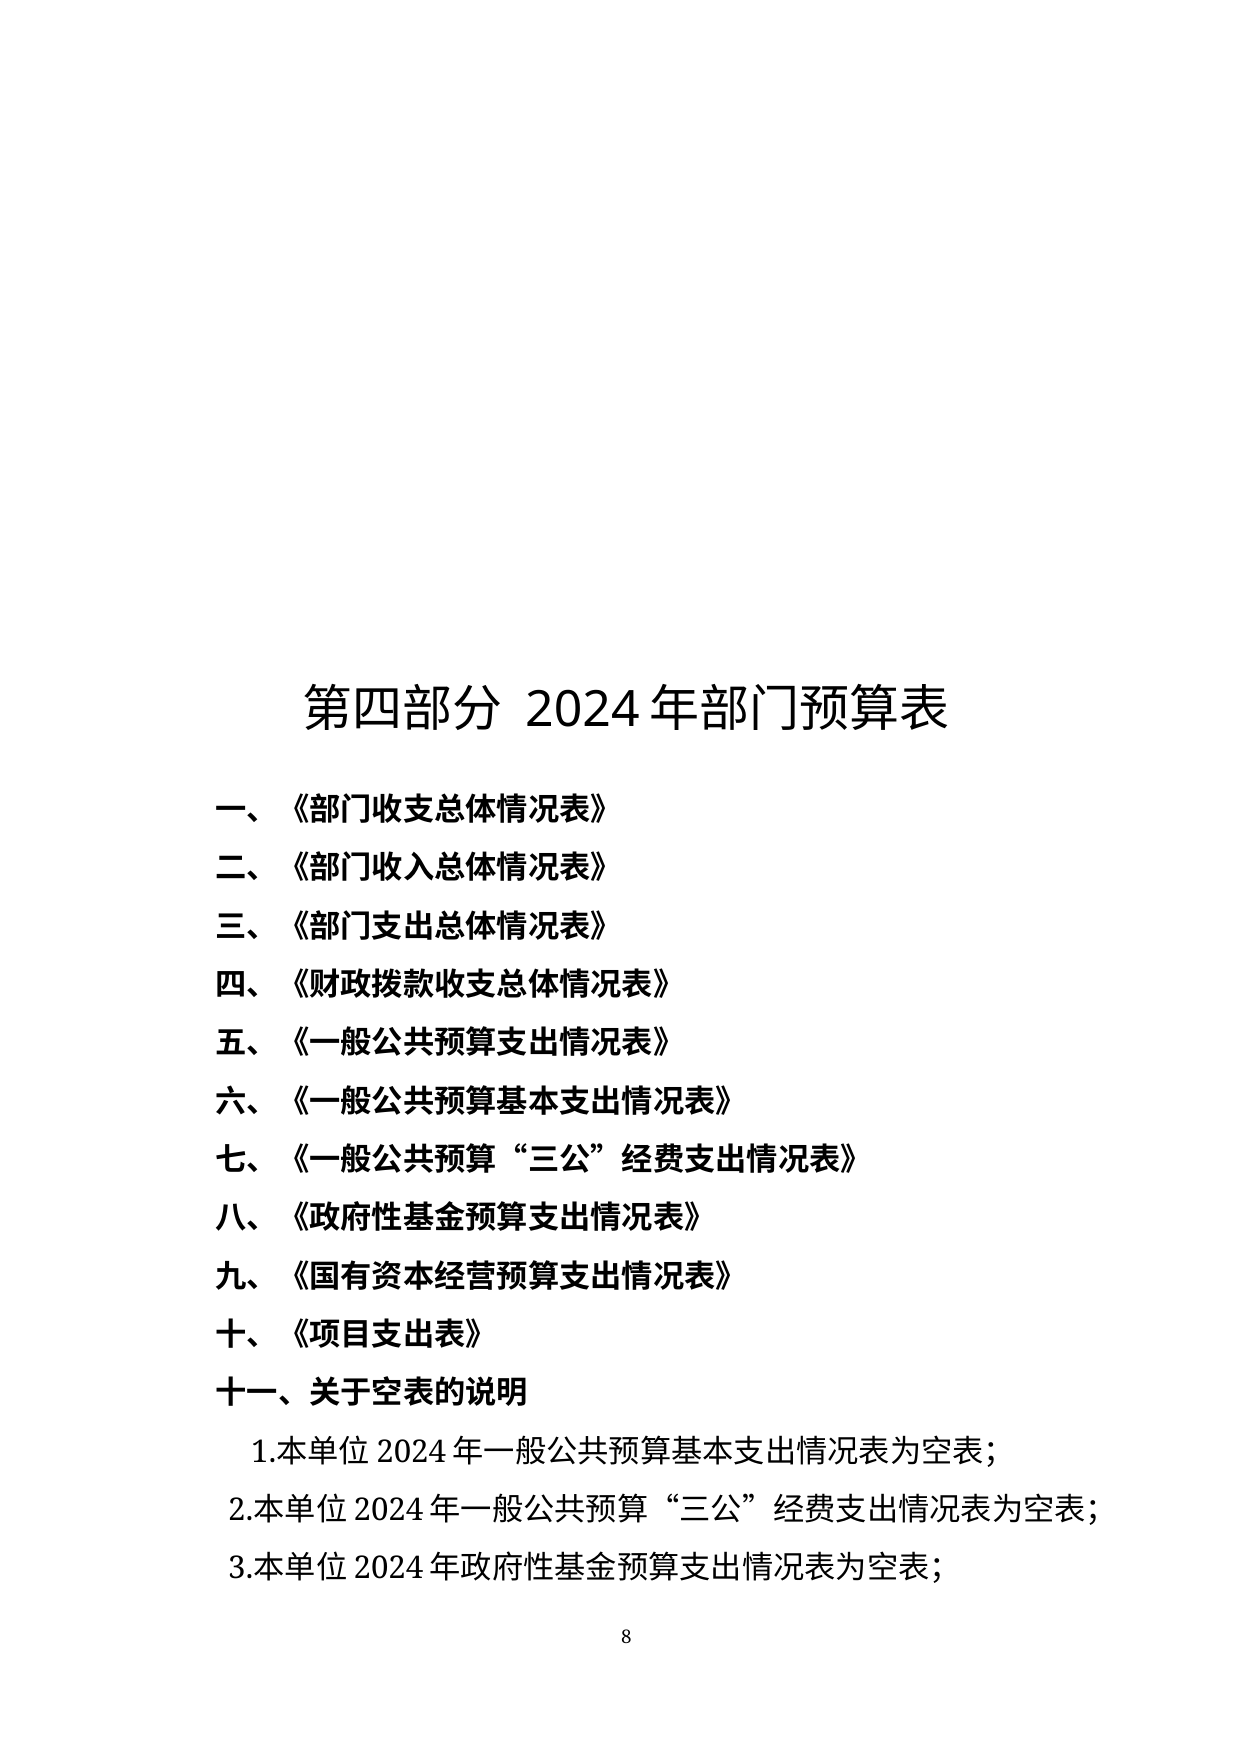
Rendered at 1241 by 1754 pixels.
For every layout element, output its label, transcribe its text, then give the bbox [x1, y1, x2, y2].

text 一、《部门收支总体情况表》 [215, 774, 1087, 832]
text 七、《一般公共预算“三公”经费支出情况表》 [215, 1124, 1087, 1182]
text 八、《政府性基金预算支出情况表》 [215, 1182, 1087, 1240]
text 五、《一般公共预算支出情况表》 [215, 1007, 1087, 1065]
text 1.本单位2024年一般公共预算基本支出情况表为空表； [188, 1415, 1087, 1474]
text 九、《国有资本经营预算支出情况表》 [215, 1240, 1087, 1299]
text 三、《部门支出总体情况表》 [215, 890, 1087, 949]
text 十一、关于空表的说明 [215, 1357, 1087, 1415]
text 二、《部门收入总体情况表》 [215, 832, 1087, 890]
text 六、《一般公共预算基本支出情况表》 [215, 1065, 1087, 1124]
text 2.本单位2024年一般公共预算“三公”经费支出情况表为空表； [228, 1474, 1087, 1532]
text 十、《项目支出表》 [215, 1299, 1087, 1357]
text 3.本单位2024年政府性基金预算支出情况表为空表； [228, 1532, 1087, 1590]
text 四、《财政拨款收支总体情况表》 [215, 949, 1087, 1007]
subtitle 第四部分 2024年部门预算表 [165, 677, 1087, 739]
